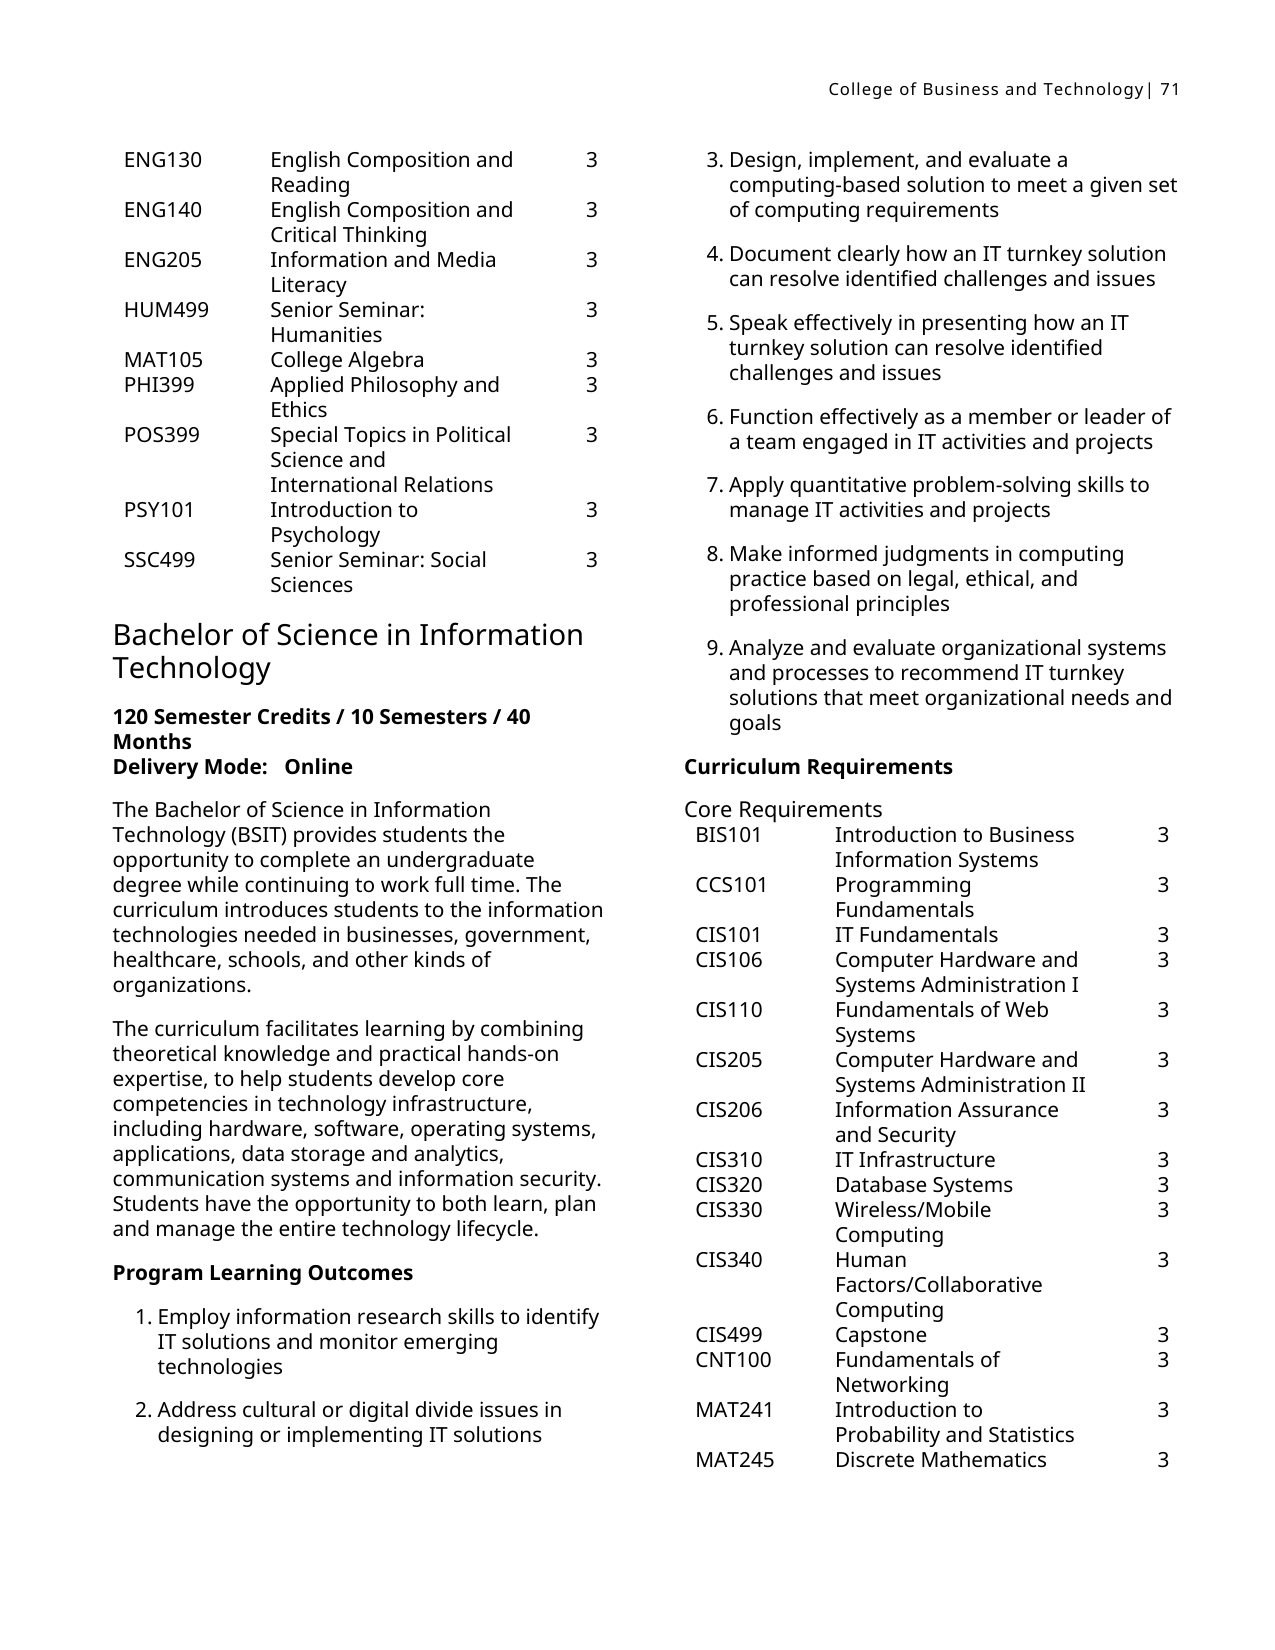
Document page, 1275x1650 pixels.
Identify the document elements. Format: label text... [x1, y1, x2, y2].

subtitle Curriculum Requirements [684, 754, 1180, 779]
list 3. Design, implement, and evaluate a computing-based solution to meet a given set of computing requirements [706, 148, 1180, 223]
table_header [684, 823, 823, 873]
subtitle Bachelor of Science in Information Technology [112, 619, 609, 685]
list 1. Employ information research skills to identify IT solutions and monitor emerging technologies [135, 1304, 609, 1379]
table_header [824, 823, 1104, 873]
list 9. Analyze and evaluate organizational systems and processes to recommend IT turnkey solutions that meet organizational needs and goals [706, 635, 1180, 735]
list 8. Make informed judgments in computing practice based on legal, ethical, and professional principles [706, 542, 1180, 617]
text Program Learning Outcomes [112, 1260, 609, 1285]
list 7. Apply quantitative problem-solving skills to manage IT activities and projects [706, 473, 1180, 523]
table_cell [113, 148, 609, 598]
text 120 Semester Credits / 10 Semesters / 40 Months [112, 704, 609, 754]
text The Bachelor of Science in Information Technology (BSIT) provides students the opportunity to complete an undergraduate degree while continuing to work full time. The curriculum introduces students to the information technologies needed in businesses, government, healthcare, schools, and other kinds of organizations. [112, 798, 609, 998]
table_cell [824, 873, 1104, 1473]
text Delivery Mode: Online [112, 754, 609, 779]
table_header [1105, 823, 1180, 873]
list 6. Function effectively as a member or leader of a team engaged in IT activities and projects [706, 404, 1180, 454]
list 2. Address cultural or digital divide issues in designing or implementing IT solutions [135, 1398, 609, 1448]
list 4. Document clearly how an IT turnkey solution can resolve identified challenges and issues [706, 242, 1180, 292]
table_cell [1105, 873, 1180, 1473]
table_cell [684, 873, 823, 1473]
list 5. Speak effectively in presenting how an IT turnkey solution can resolve identified challenges and issues [706, 310, 1180, 385]
subtitle Core Requirements [684, 798, 1180, 823]
text The curriculum facilitates learning by combining theoretical knowledge and practical hands-on expertise, to help students develop core competencies in technology infrastructure, including hardware, software, operating systems, applications, data storage and analytics, communication systems and information security. Students have the opportunity to both learn, plan and manage the entire technology lifecycle. [112, 1017, 609, 1242]
